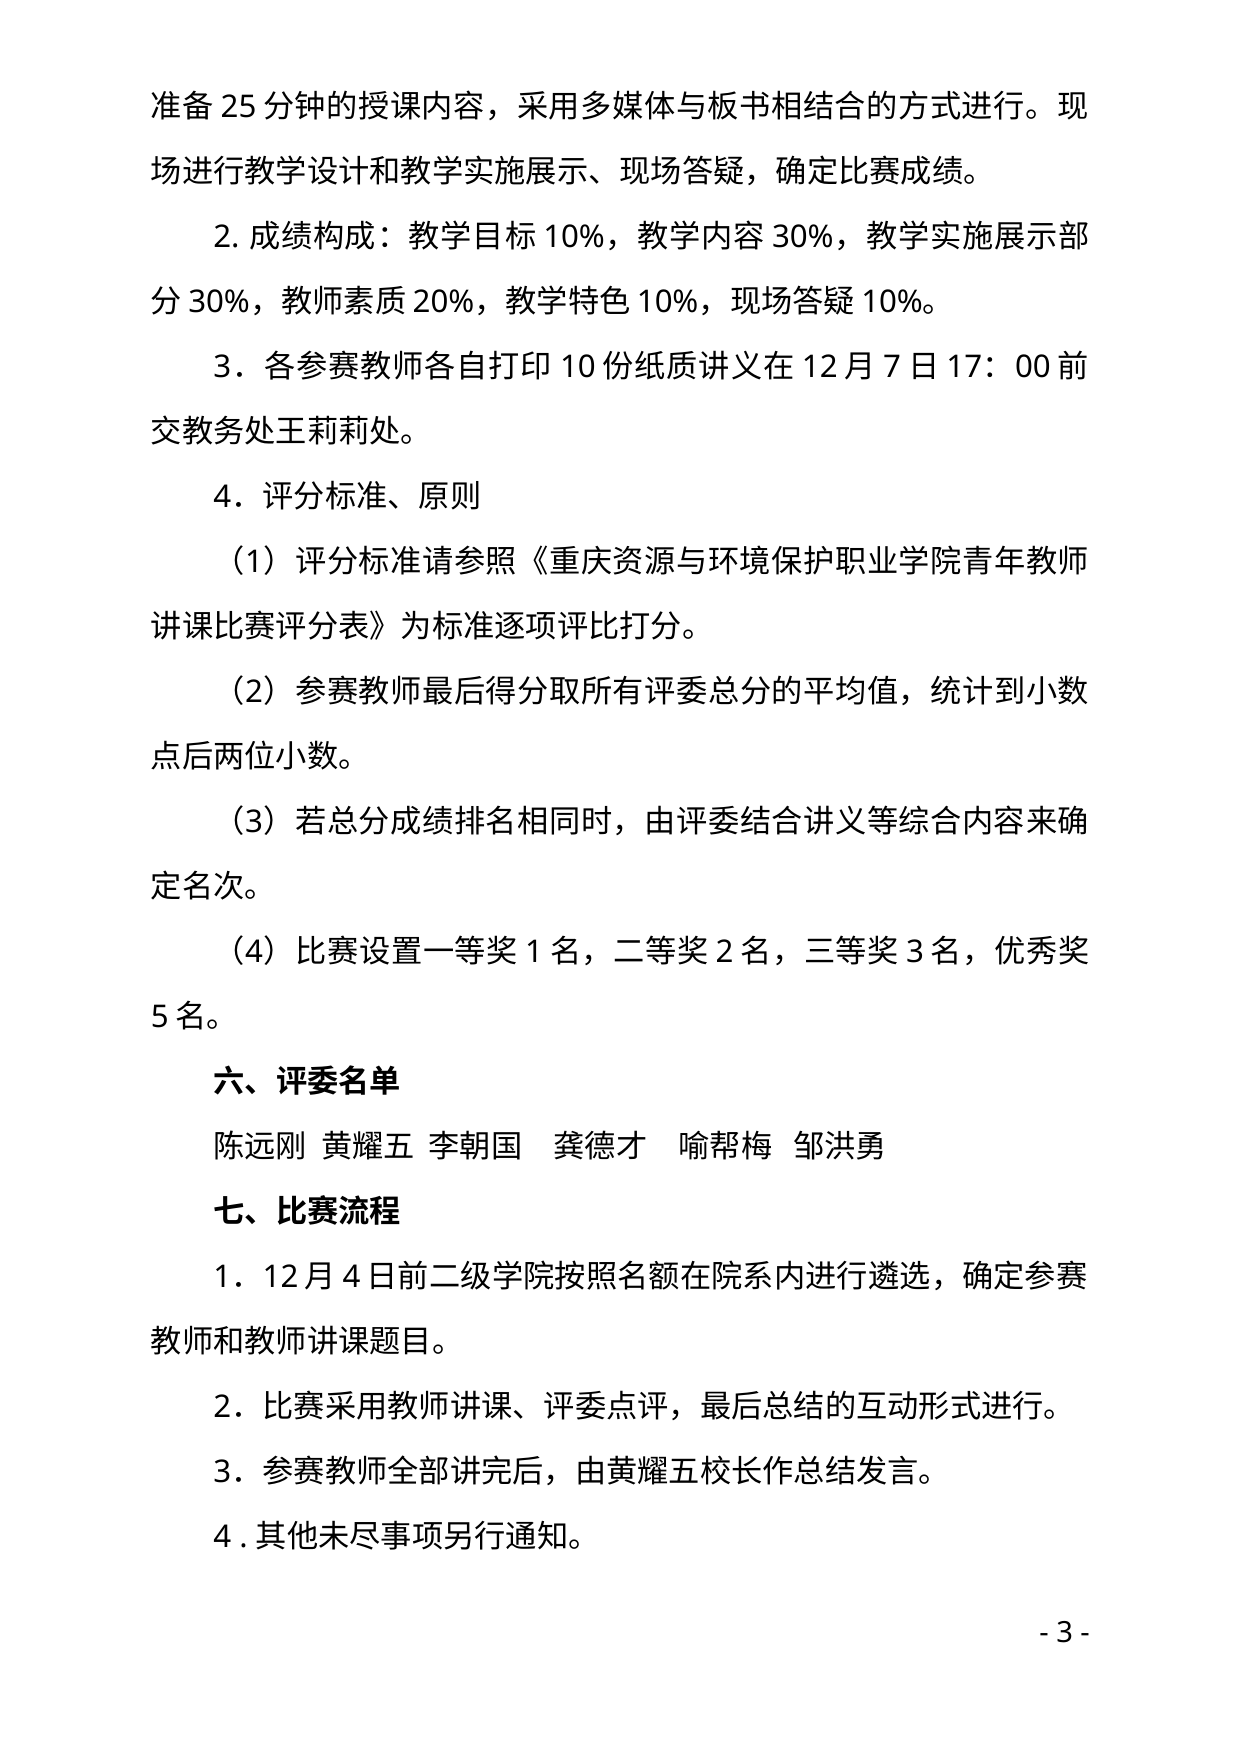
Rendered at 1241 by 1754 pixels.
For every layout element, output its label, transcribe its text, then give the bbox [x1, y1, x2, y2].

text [151, 71, 1089, 201]
text （4）比赛设置一等奖1名，二等奖2名，三等奖3名，优秀奖5名。 [151, 916, 1089, 1046]
text （1）评分标准请参照《重庆资源与环境保护职业学院青年教师讲课比赛评分表》为标准逐项评比打分。 [151, 526, 1089, 656]
text 2. 成绩构成：教学目标10%，教学内容30%，教学实施展示部分30%，教师素质20%，教学特色10%，现场答疑10%。 [151, 201, 1089, 331]
text 六、评委名单 [151, 1046, 1089, 1111]
text 七、比赛流程 [151, 1176, 1089, 1241]
text 3．各参赛教师各自打印10份纸质讲义在12月7日17：00前交教务处王莉莉处。 [151, 331, 1089, 461]
text 1．12月4日前二级学院按照名额在院系内进行遴选，确定参赛教师和教师讲课题目。 [151, 1241, 1089, 1371]
text 2．比赛采用教师讲课、评委点评，最后总结的互动形式进行。 [151, 1371, 1089, 1436]
text 陈远刚 黄耀五 李朝国 龚德才 喻帮梅 邹洪勇 [151, 1111, 1089, 1176]
text 4 . 其他未尽事项另行通知。 [151, 1501, 1089, 1566]
text 3．参赛教师全部讲完后，由黄耀五校长作总结发言。 [151, 1436, 1089, 1501]
text （3）若总分成绩排名相同时，由评委结合讲义等综合内容来确定名次。 [151, 786, 1089, 916]
text 4．评分标准、原则 [151, 461, 1089, 526]
text （2）参赛教师最后得分取所有评委总分的平均值，统计到小数点后两位小数。 [151, 656, 1089, 786]
